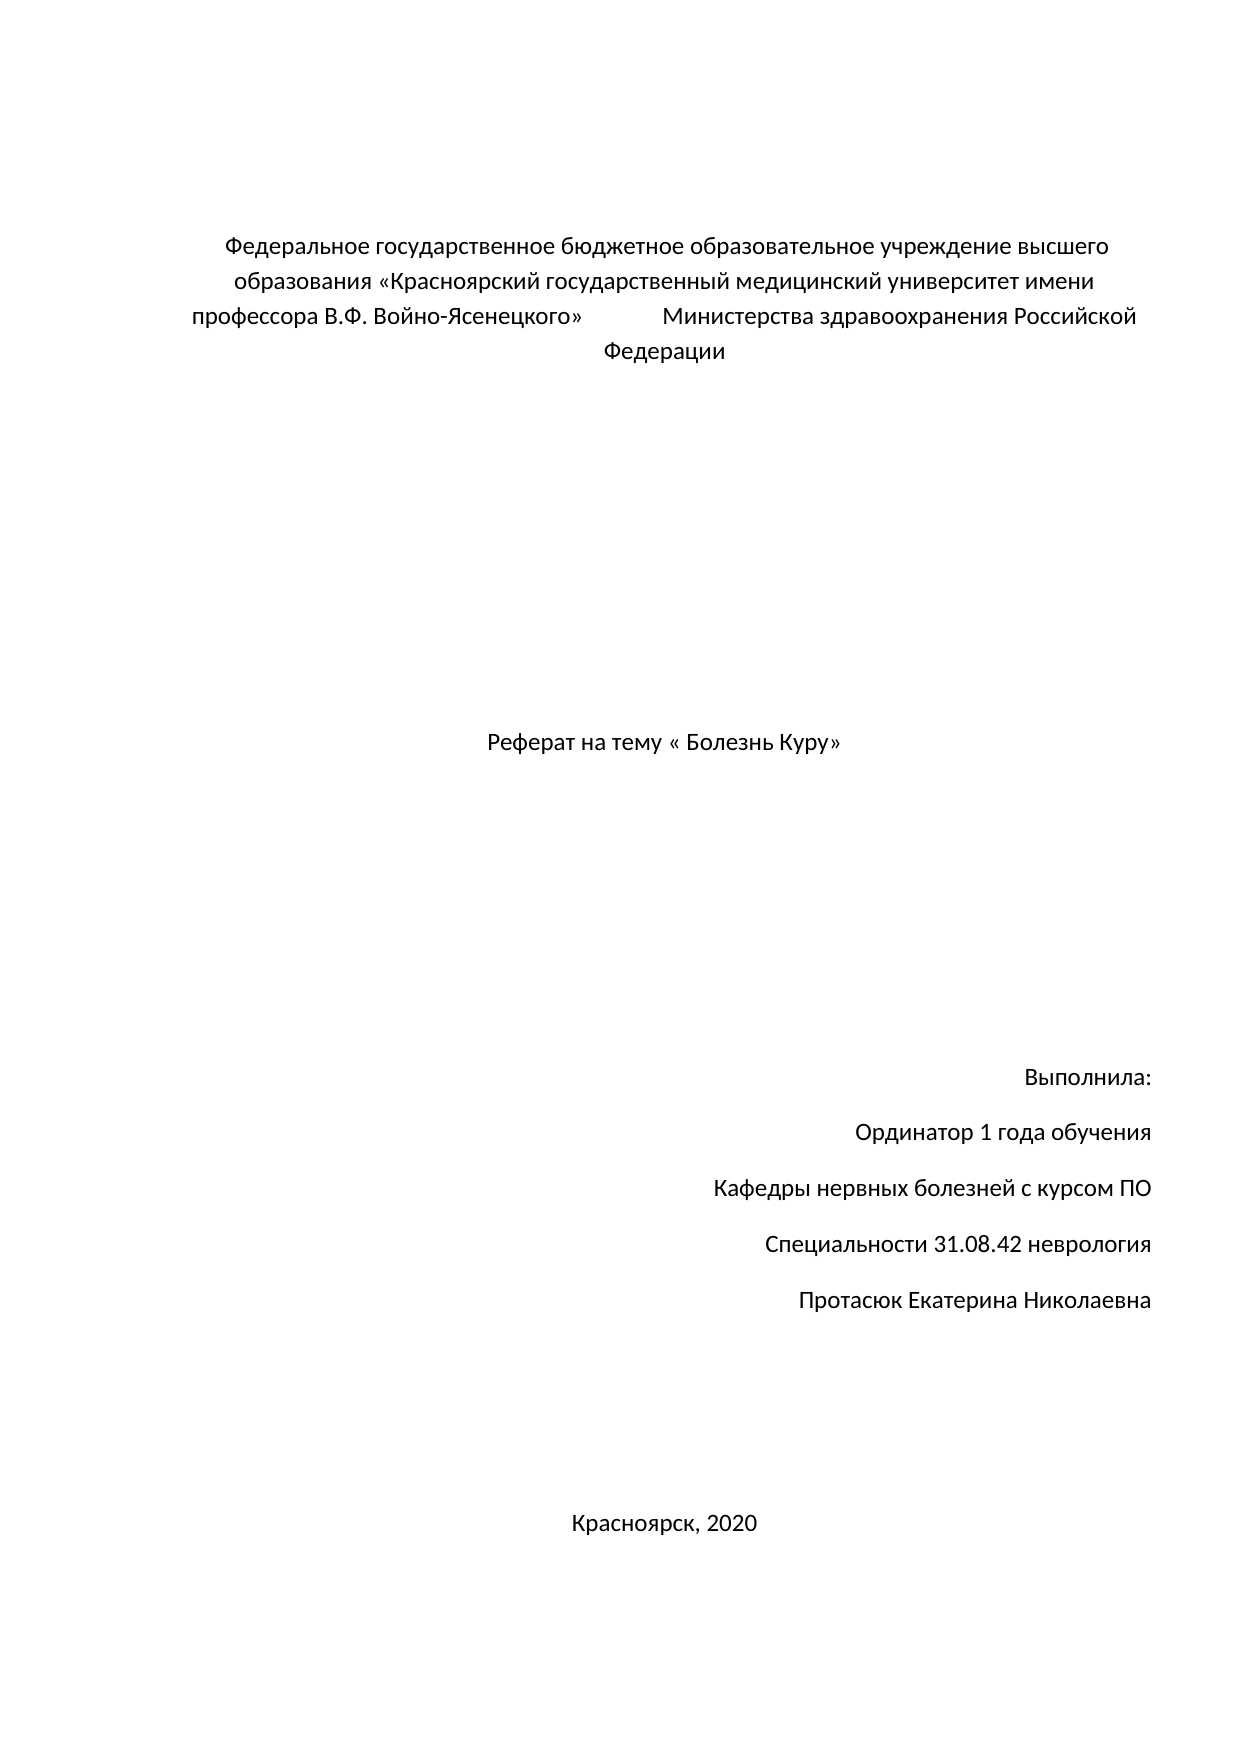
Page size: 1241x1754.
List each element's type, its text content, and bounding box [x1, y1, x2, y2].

text Ординатор 1 года обучения [177, 1116, 1152, 1147]
text Выполнила: [177, 1061, 1152, 1091]
text Кафедры нервных болезней с курсом ПО [177, 1172, 1152, 1203]
text Красноярск, 2020 [177, 1507, 1152, 1538]
text Протасюк Екатерина Николаевна [177, 1284, 1152, 1314]
text Реферат на тему « Болезнь Куру» [177, 726, 1152, 756]
text Федеральное государственное бюджетное образовательное учреждение высшего образования «Красноярский государственный медицинский университет имени профессора В.Ф. Войно-Ясенецкого» Министерства здравоохранения Российской Федерации [177, 230, 1152, 365]
text Специальности 31.08.42 неврология [177, 1228, 1152, 1259]
